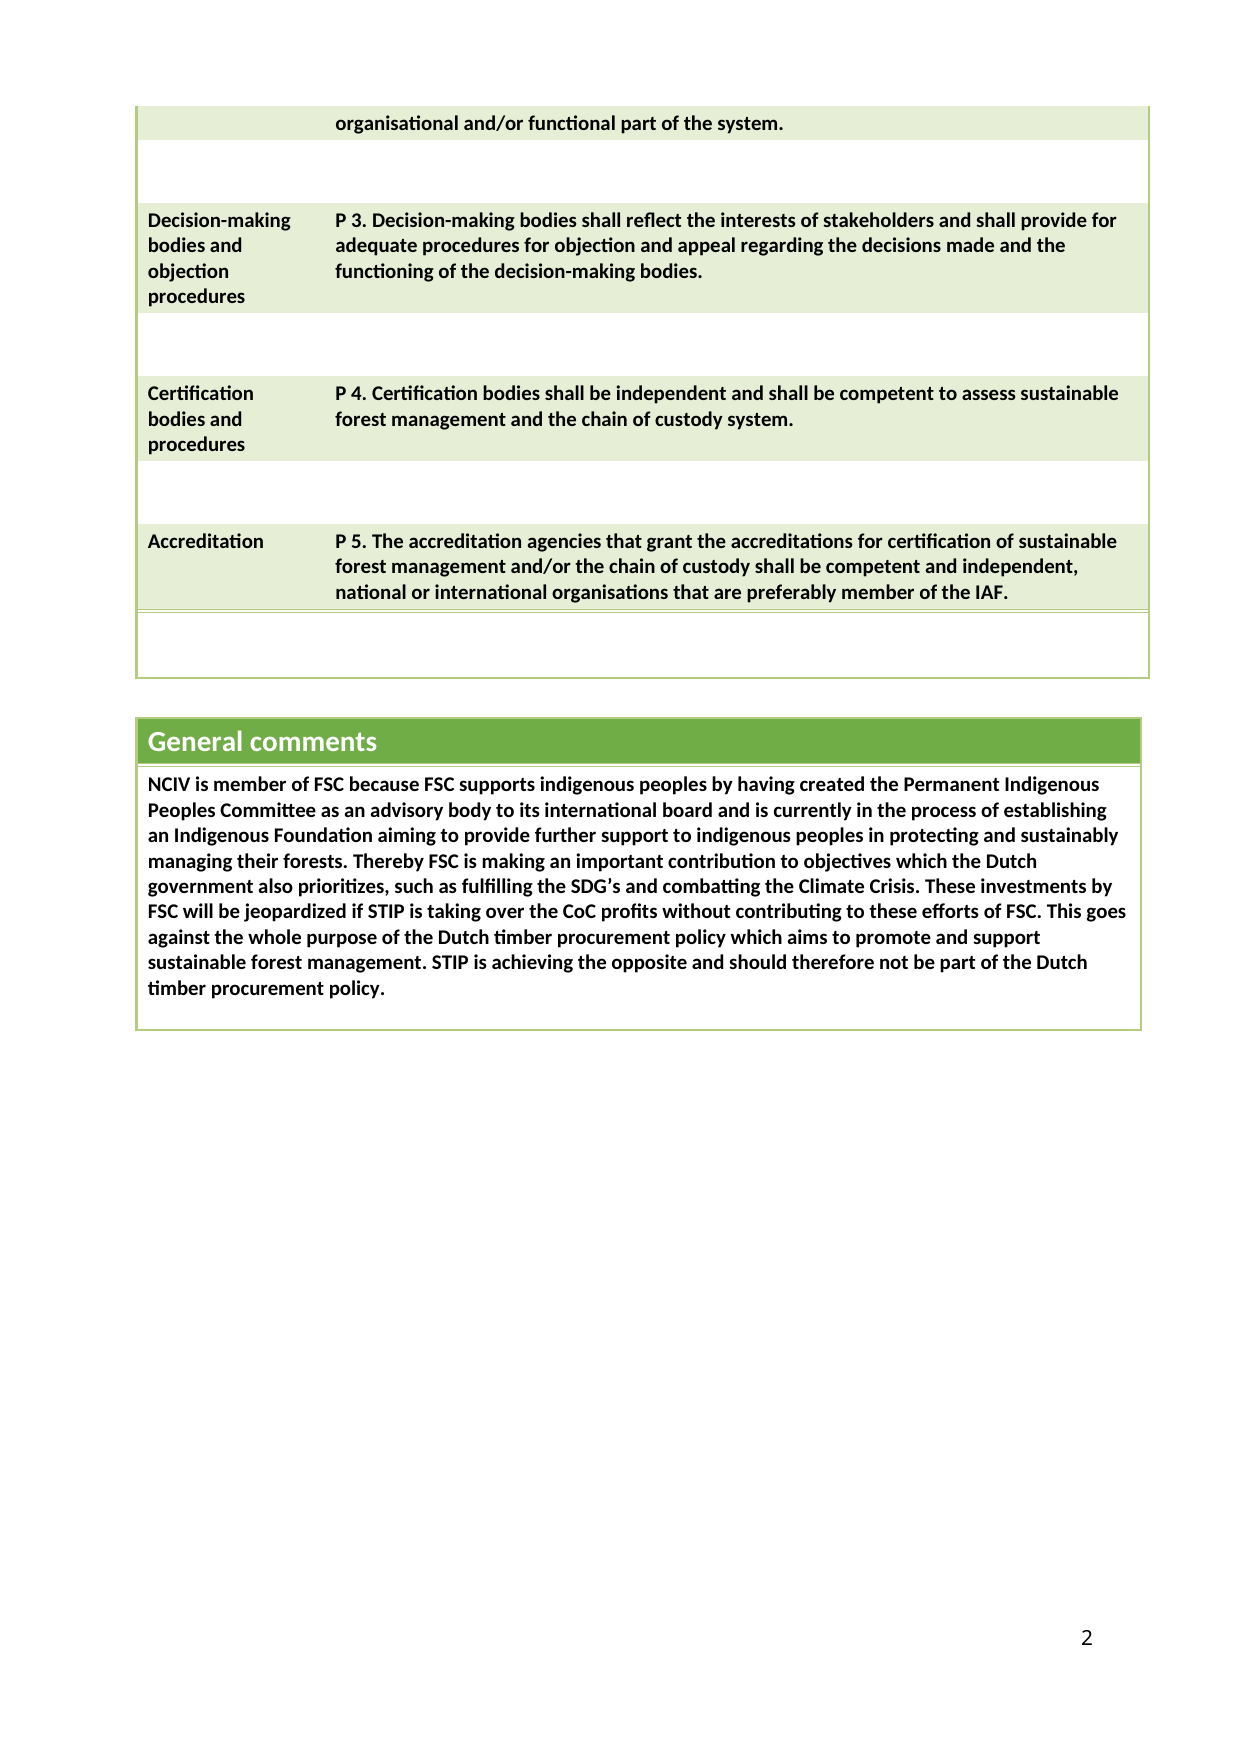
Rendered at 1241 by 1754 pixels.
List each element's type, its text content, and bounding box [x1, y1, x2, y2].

table_cell NCIV is member of FSC because FSC supports indigenous peoples by having created the Permanent Indigenous Peoples Committee as an advisory body to its international board and is currently in the process of establishing an Indigenous Foundation aiming to provide further support to indigenous peoples in protecting and sustainably managing their forests. Thereby FSC is making an important contribution to objectives which the Dutch government also prioritizes, such as fulfilling the SDG’s and combatting the Climate Crisis. These investments by FSC will be jeopardized if STIP is taking over the CoC profits without contributing to these efforts of FSC. This goes against the whole purpose of the Dutch timber procurement policy which aims to promote and support sustainable forest management. STIP is achieving the opposite and should therefore not be part of the Dutch timber procurement policy. [138, 767, 1140, 1029]
table_cell [138, 461, 1148, 524]
table_cell [138, 613, 1148, 677]
table_cell Certification bodies and procedures [138, 376, 324, 461]
table_cell P 3. Decision-making bodies shall reflect the interests of stakeholders and shall provide for adequate procedures for objection and appeal regarding the decisions made and the functioning of the decision-making bodies. [324, 203, 1148, 313]
table_cell Decision-making bodies and objection procedures [138, 203, 324, 313]
table_cell System manager [138, 106, 324, 140]
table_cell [324, 106, 1148, 140]
table_cell Accreditation [138, 524, 324, 609]
table_cell [138, 313, 1148, 376]
table_header General comments [138, 719, 1140, 763]
table_cell [138, 140, 1148, 203]
table_cell P 5. The accreditation agencies that grant the accreditations for certification of sustainable forest management and/or the chain of custody shall be competent and independent, national or international organisations that are preferably member of the IAF. [324, 524, 1148, 609]
table_cell P 4. Certification bodies shall be independent and shall be competent to assess sustainable forest management and the chain of custody system. [324, 376, 1148, 461]
